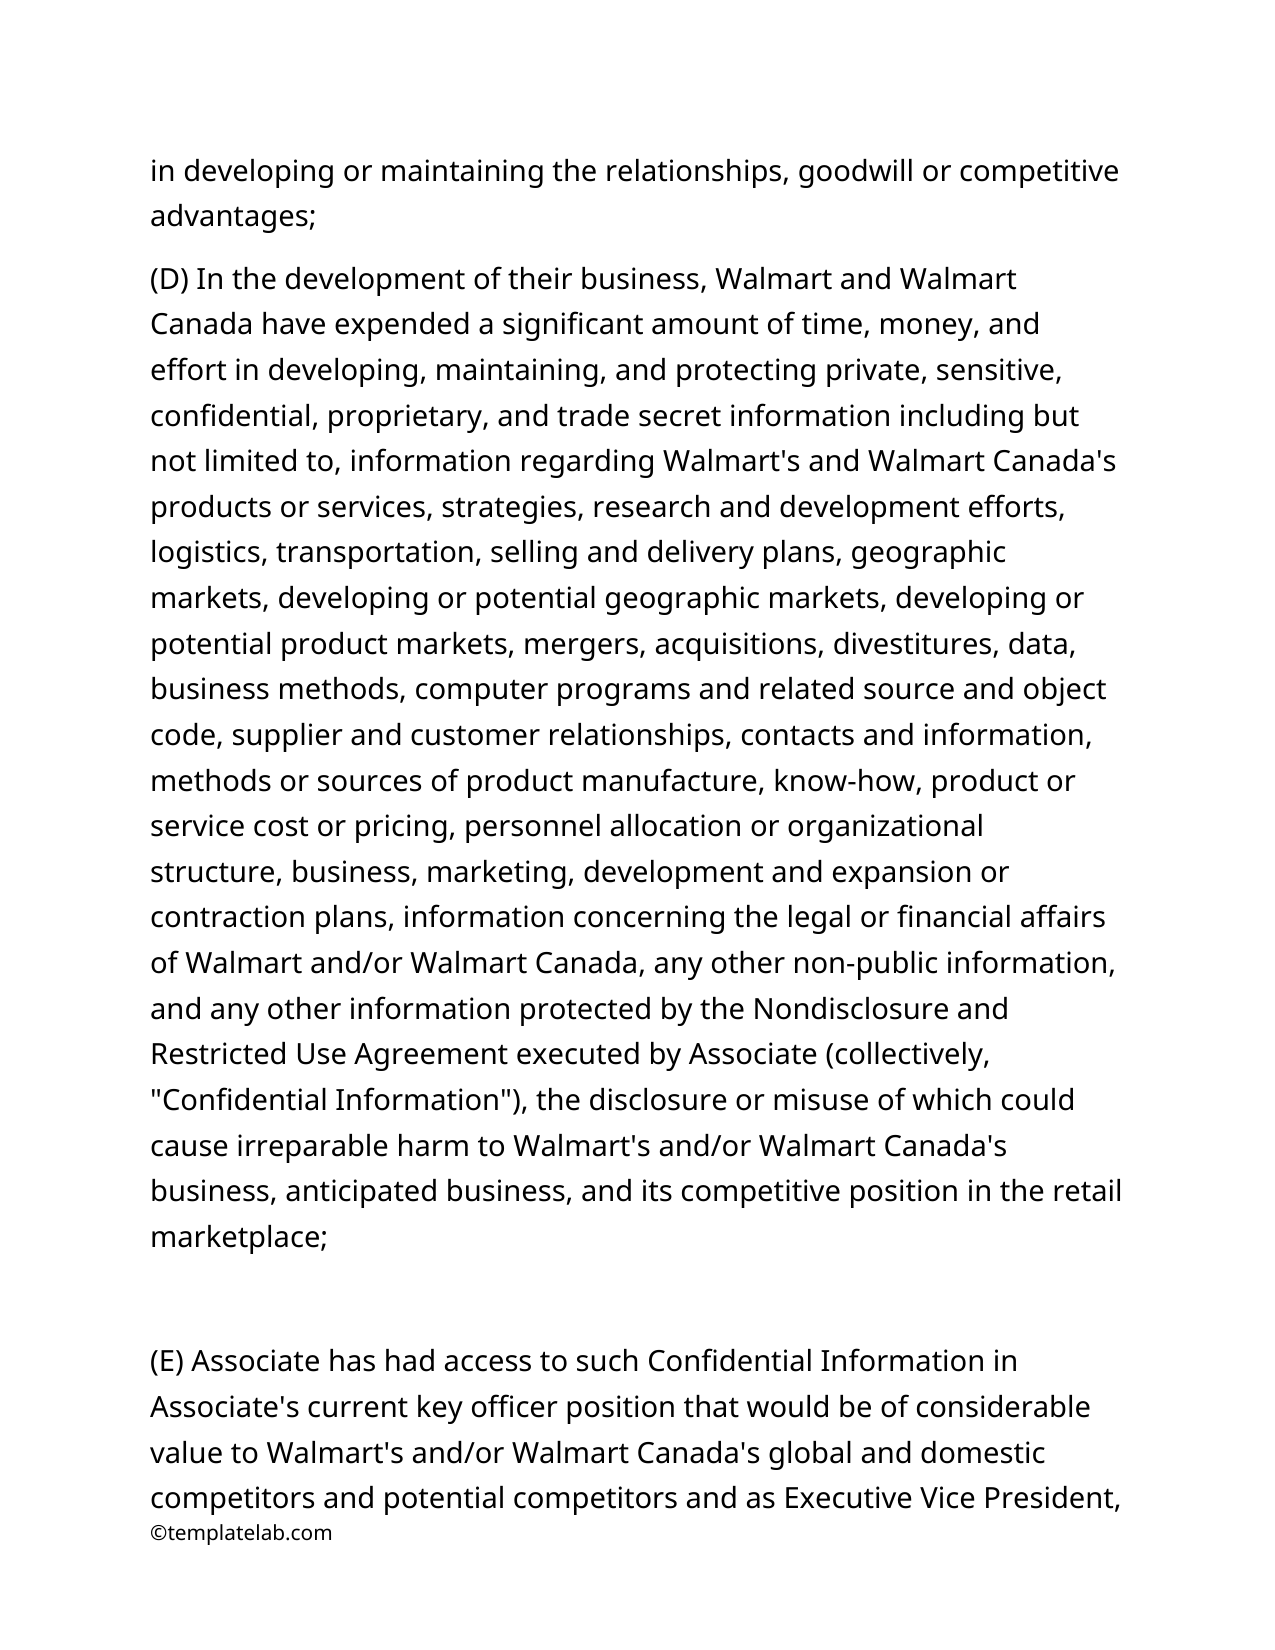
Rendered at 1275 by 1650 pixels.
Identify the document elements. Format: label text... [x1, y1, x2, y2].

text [150, 1341, 1125, 1517]
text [150, 150, 1125, 235]
text (D) In the development of their business, Walmart and Walmart Canada have expended a significant amount of time, money, and effort in developing, maintaining, and protecting private, sensitive, confidential, proprietary, and trade secret information including but not limited to, information regarding Walmart's and Walmart Canada's products or services, strategies, research and development efforts, logistics, transportation, selling and delivery plans, geographic markets, developing or potential geographic markets, developing or potential product markets, mergers, acquisitions, divestitures, data, business methods, computer programs and related source and object code, supplier and customer relationships, contacts and information, methods or sources of product manufacture, know-how, product or service cost or pricing, personnel allocation or organizational structure, business, marketing, development and expansion or contraction plans, information concerning the legal or financial affairs of Walmart and/or Walmart Canada, any other non-public information, and any other information protected by the Nondisclosure and Restricted Use Agreement executed by Associate (collectively, "Confidential Information"), the disclosure or misuse of which could cause irreparable harm to Walmart's and/or Walmart Canada's business, anticipated business, and its competitive position in the retail marketplace; [150, 258, 1125, 1256]
